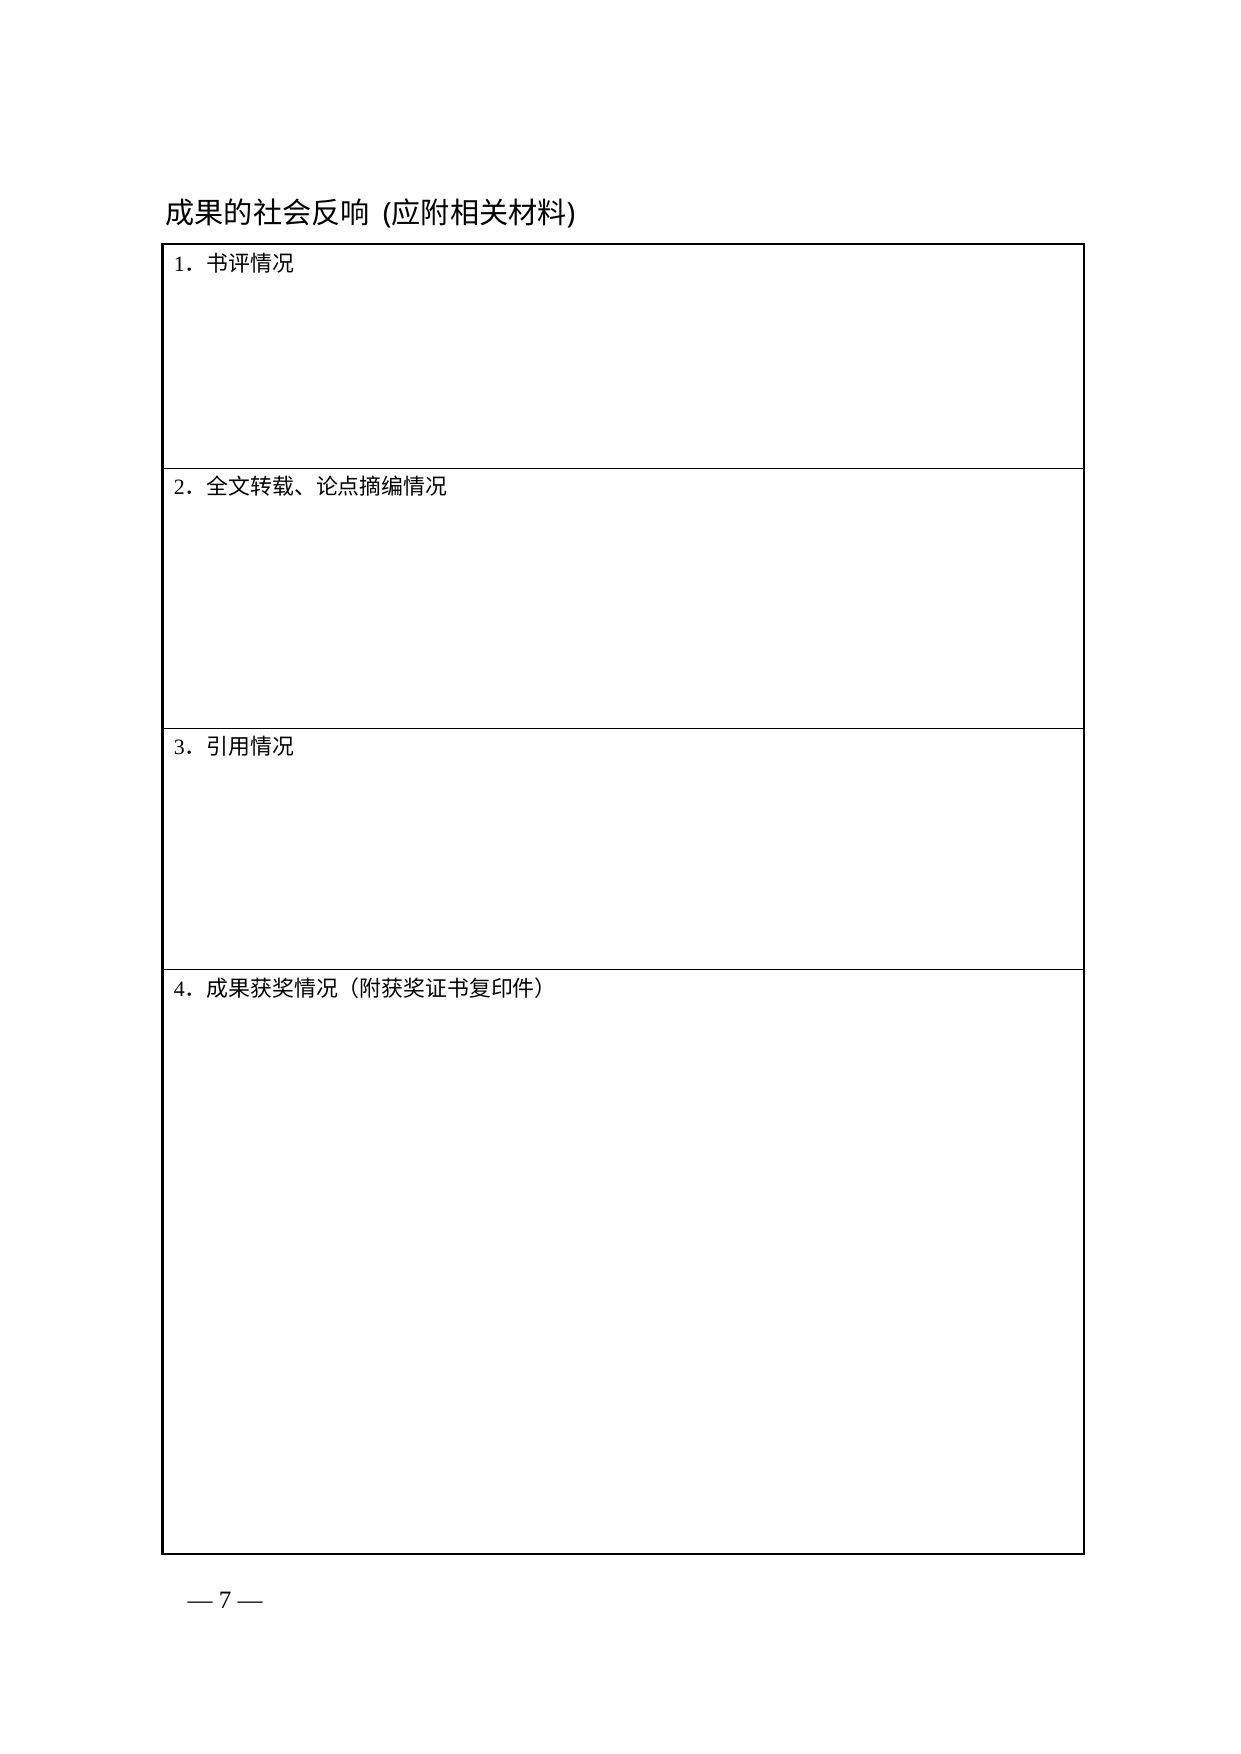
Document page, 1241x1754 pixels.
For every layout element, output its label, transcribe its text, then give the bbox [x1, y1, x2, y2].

table_header 1．书评情况 [164, 245, 1083, 468]
table_cell 3．引用情况 [164, 729, 1083, 969]
text 成果的社会反响 (应附相关材料) [165, 178, 1081, 243]
table_cell 2．全文转载、论点摘编情况 [164, 469, 1083, 727]
table_cell 4．成果获奖情况（附获奖证书复印件） [164, 970, 1083, 1553]
